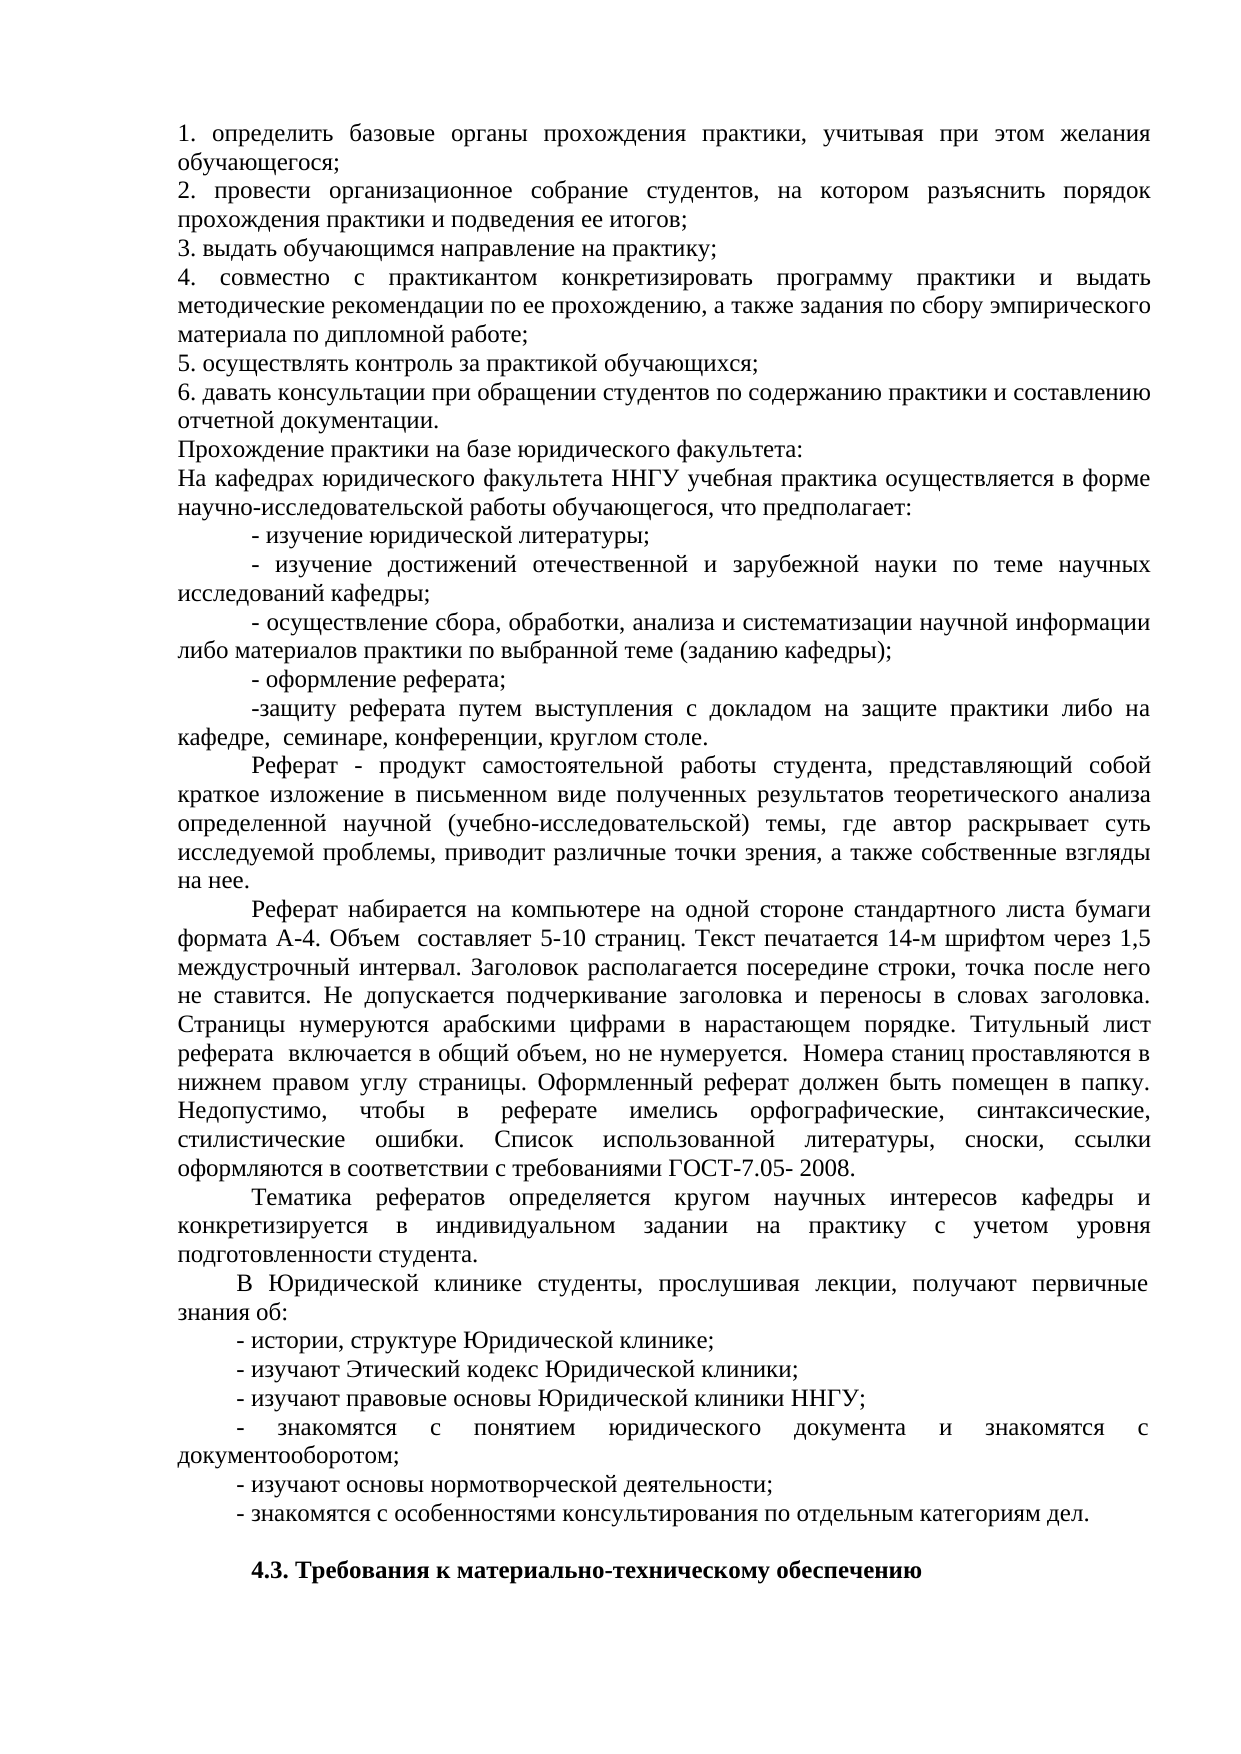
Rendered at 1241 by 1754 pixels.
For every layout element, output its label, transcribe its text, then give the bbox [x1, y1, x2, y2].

text - изучение юридической литературы; [177, 521, 1152, 549]
text 1. определить базовые органы прохождения практики, учитывая при этом желания обучающегося; [177, 118, 1152, 176]
text - осуществление сбора, обработки, анализа и систематизации научной информации либо материалов практики по выбранной теме (заданию кафедры); [177, 607, 1152, 664]
text - оформление реферата; [177, 664, 1152, 693]
text 2. провести организационное собрание студентов, на котором разъяснить порядок прохождения практики и подведения ее итогов; [177, 176, 1152, 233]
text - изучают правовые основы Юридической клиники ННГУ; [177, 1383, 1149, 1412]
text - знакомятся с особенностями консультирования по отдельным категориям дел. [177, 1498, 1149, 1527]
text 4. совместно с практикантом конкретизировать программу практики и выдать методические рекомендации по ее прохождению, а также задания по сбору эмпирического материала по дипломной работе; [177, 262, 1152, 348]
text 3. выдать обучающимся направление на практику; [177, 233, 1152, 262]
text - истории, структуре Юридической клинике; [177, 1326, 1149, 1354]
text 5. осуществлять контроль за практикой обучающихся; [177, 348, 1152, 377]
text Прохождение практики на базе юридического факультета: [177, 434, 1152, 463]
text Реферат - продукт самостоятельной работы студента, представляющий собой краткое изложение в письменном виде полученных результатов теоретического анализа определенной научной (учебно-исследовательской) темы, где автор раскрывает суть исследуемой проблемы, приводит различные точки зрения, а также собственные взгляды на нее. [177, 751, 1152, 894]
text - изучают основы нормотворческой деятельности; [177, 1469, 1149, 1498]
text - знакомятся с понятием юридического документа и знакомятся с документооборотом; [177, 1412, 1149, 1469]
text В Юридической клинике студенты, прослушивая лекции, получают первичные знания об: [177, 1268, 1149, 1326]
text Тематика рефератов определяется кругом научных интересов кафедры и конкретизируется в индивидуальном задании на практику с учетом уровня подготовленности студента. [177, 1182, 1152, 1268]
text - изучение достижений отечественной и зарубежной науки по теме научных исследований кафедры; [177, 549, 1152, 607]
text Реферат набирается на компьютере на одной стороне стандартного листа бумаги формата А-4. Объем составляет 5-10 страниц. Текст печатается 14-м шрифтом через 1,5 междустрочный интервал. Заголовок располагается посередине строки, точка после него не ставится. Не допускается подчеркивание заголовка и переносы в словах заголовка. Страницы нумеруются арабскими цифрами в нарастающем порядке. Титульный лист реферата включается в общий объем, но не нумеруется. Номера станиц проставляются в нижнем правом углу страницы. Оформленный реферат должен быть помещен в папку. Недопустимо, чтобы в реферате имелись орфографические, синтаксические, стилистические ошибки. Список использованной литературы, сноски, ссылки оформляются в соответствии с требованиями ГОСТ-7.05- 2008. [177, 894, 1152, 1182]
text 4.3. Требования к материально-техническому обеспечению [177, 1556, 1152, 1584]
text -защиту реферата путем выступления с докладом на защите практики либо на кафедре, семинаре, конференции, круглом столе. [177, 693, 1152, 751]
text 6. давать консультации при обращении студентов по содержанию практики и составлению отчетной документации. [177, 377, 1152, 434]
text - изучают Этический кодекс Юридической клиники; [177, 1354, 1149, 1383]
text На кафедрах юридического факультета ННГУ учебная практика осуществляется в форме научно-исследовательской работы обучающегося, что предполагает: [177, 463, 1152, 521]
